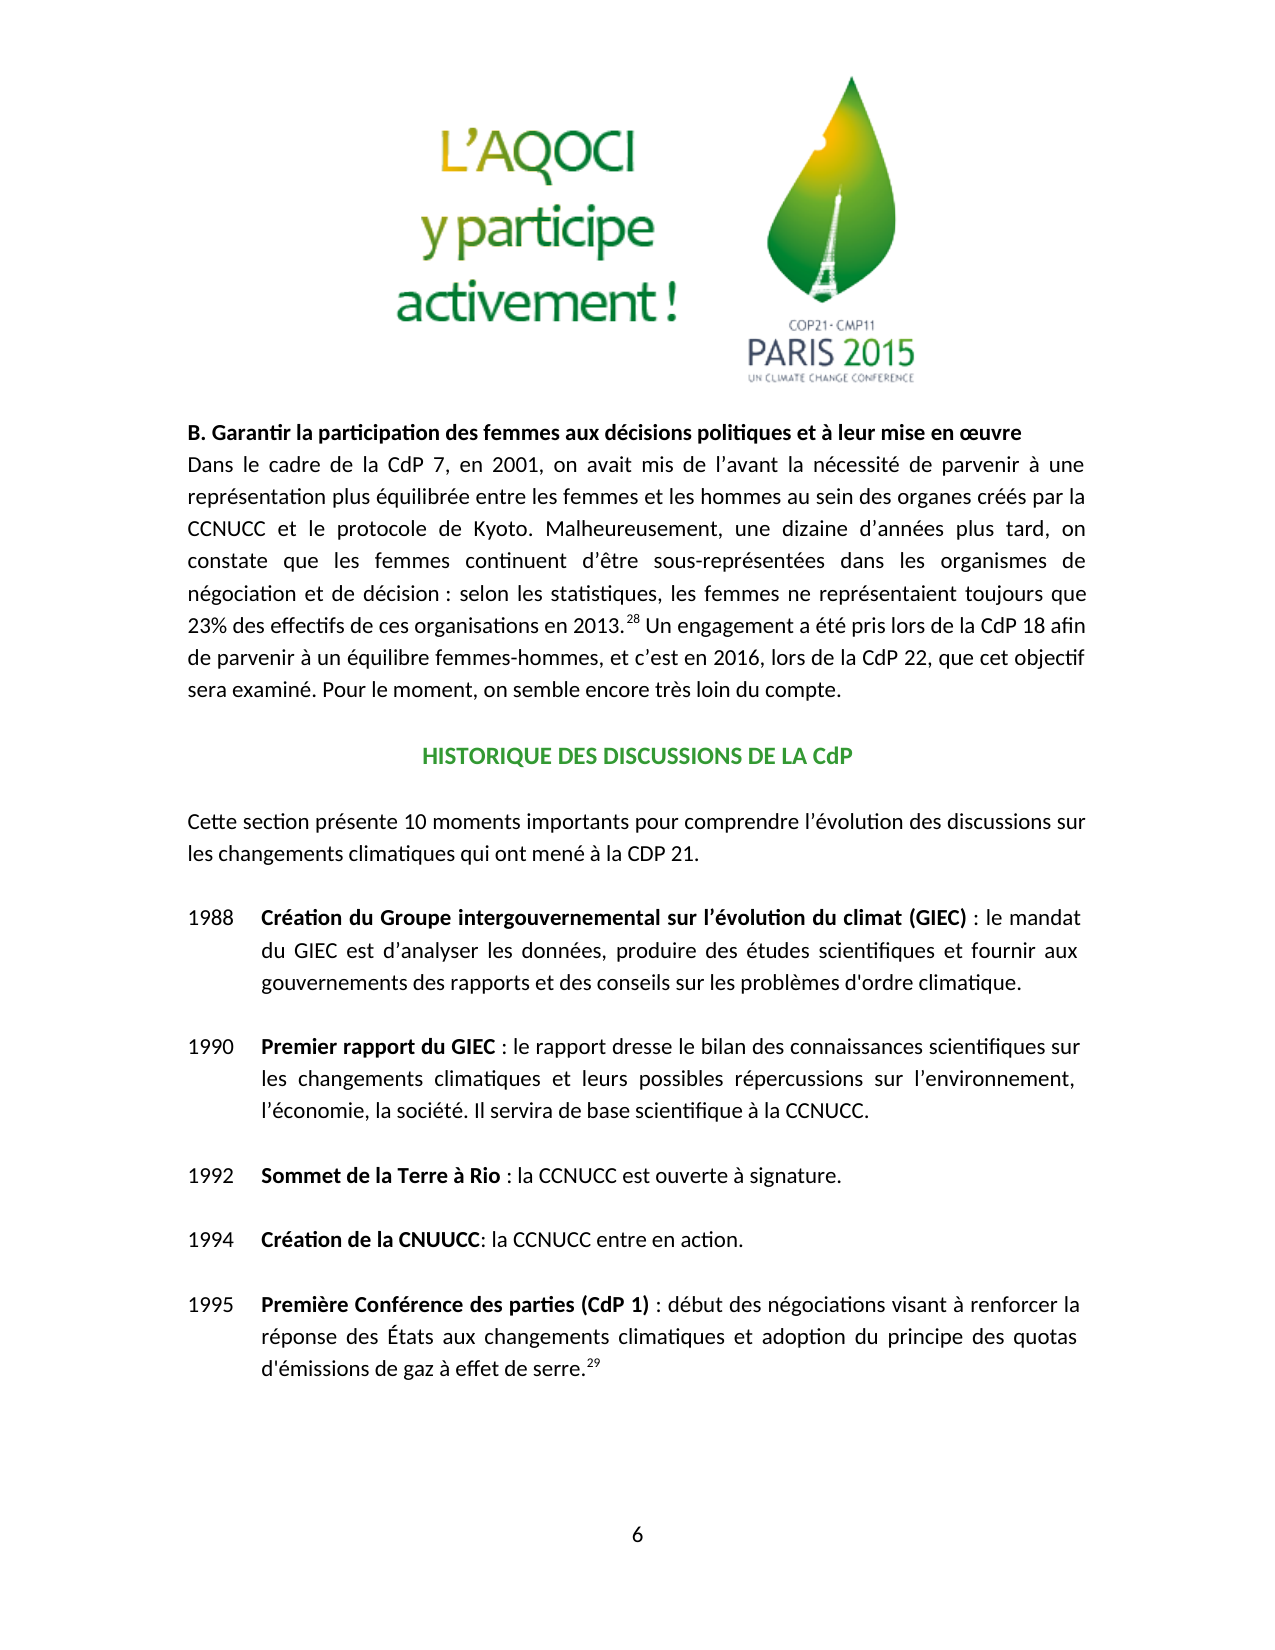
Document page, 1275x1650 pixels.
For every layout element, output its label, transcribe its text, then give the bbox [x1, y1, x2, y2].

text HISTORIQUE DES DISCUSSIONS DE LA CdP [187, 740, 1087, 770]
text Cette section présente 10 moments importants pour comprendre l’évolution des discussions sur les changements climatiques qui ont mené à la CDP 21. [187, 807, 1087, 867]
text 1988 Création du Groupe intergouvernemental sur l’évolution du climat (GIEC) : le mandat du GIEC est d’analyser les données, produire des études scientifiques et fournir aux gouvernements des rapports et des conseils sur les problèmes d'ordre climatique. [187, 903, 1087, 996]
text 1994 Création de la CNUUCC: la CCNUCC entre en action. [187, 1225, 1087, 1253]
text 1990 Premier rapport du GIEC : le rapport dresse le bilan des connaissances scientifiques sur les changements climatiques et leurs possibles répercussions sur l’environnement, l’économie, la société. Il servira de base scientifique à la CCNUCC. [187, 1032, 1087, 1125]
text 1995 Première Conférence des parties (CdP 1) : début des négociations visant à renforcer la réponse des États aux changements climatiques et adoption du principe des quotas d'émissions de gaz à effet de serre. [187, 1290, 1087, 1382]
text B. Garantir la participation des femmes aux décisions politiques et à leur mise en œuvre [187, 418, 1087, 446]
text Dans le cadre de la CdP 7, en 2001, on avait mis de l’avant la nécessité de parvenir à une représentation plus équilibrée entre les femmes et les hommes au sein des organes créés par la CCNUCC et le protocole de Kyoto. Malheureusement, une dizaine d’années plus tard, on constate que les femmes continuent d’être sous-représentées dans les organismes de négociation et de décision : selon les statistiques, les femmes ne représentaient toujours que 23% des effectifs de ces organisations en 2013. Un engagement a été pris lors de la CdP 18 afin de parvenir à un équilibre femmes-hommes, et c’est en 2016, lors de la CdP 22, que cet objectif sera examiné. Pour le moment, on semble encore très loin du compte. [187, 450, 1087, 703]
picture [335, 73, 940, 386]
text 1992 Sommet de la Terre à Rio : la CCNUCC est ouverte à signature. [187, 1161, 1087, 1189]
